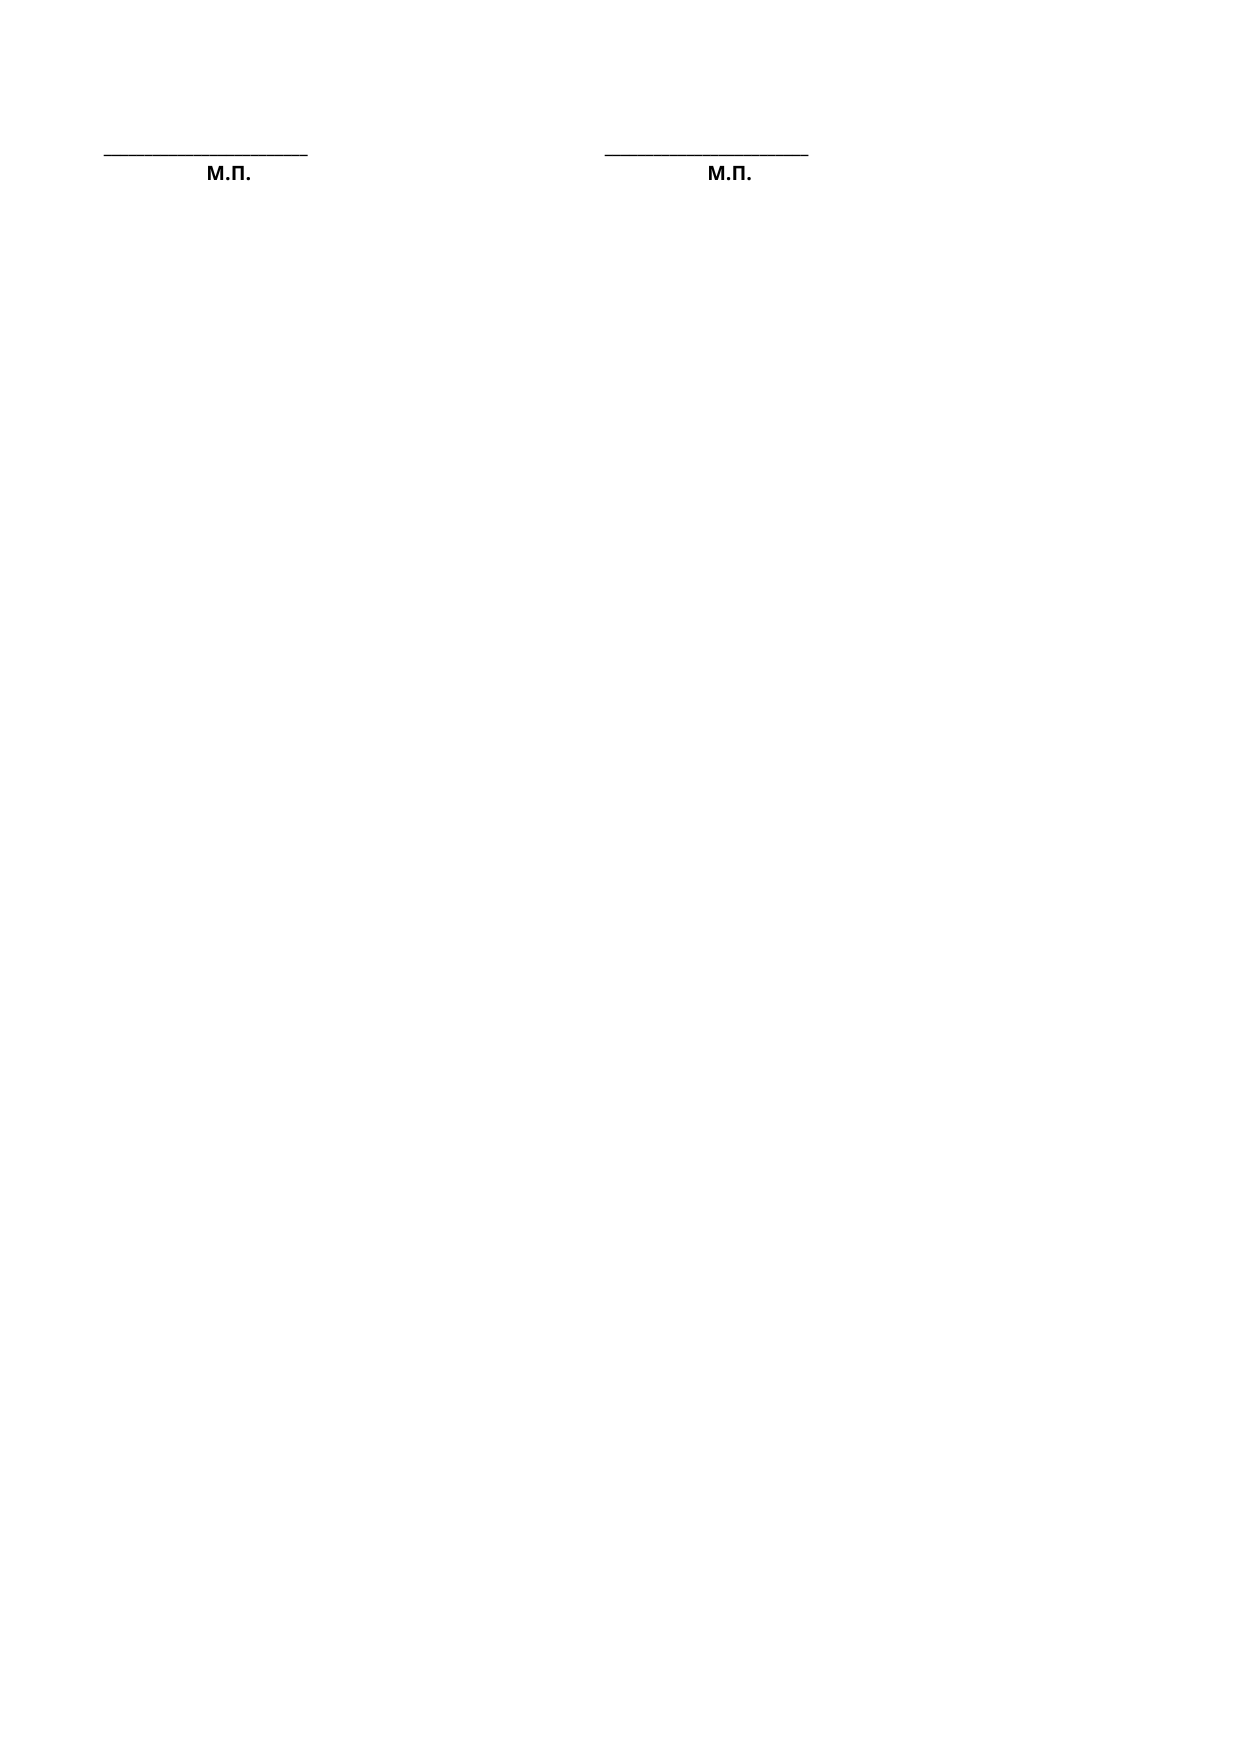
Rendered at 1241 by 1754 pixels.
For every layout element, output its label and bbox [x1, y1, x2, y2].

table_cell [596, 124, 1130, 194]
table_cell [95, 124, 596, 194]
